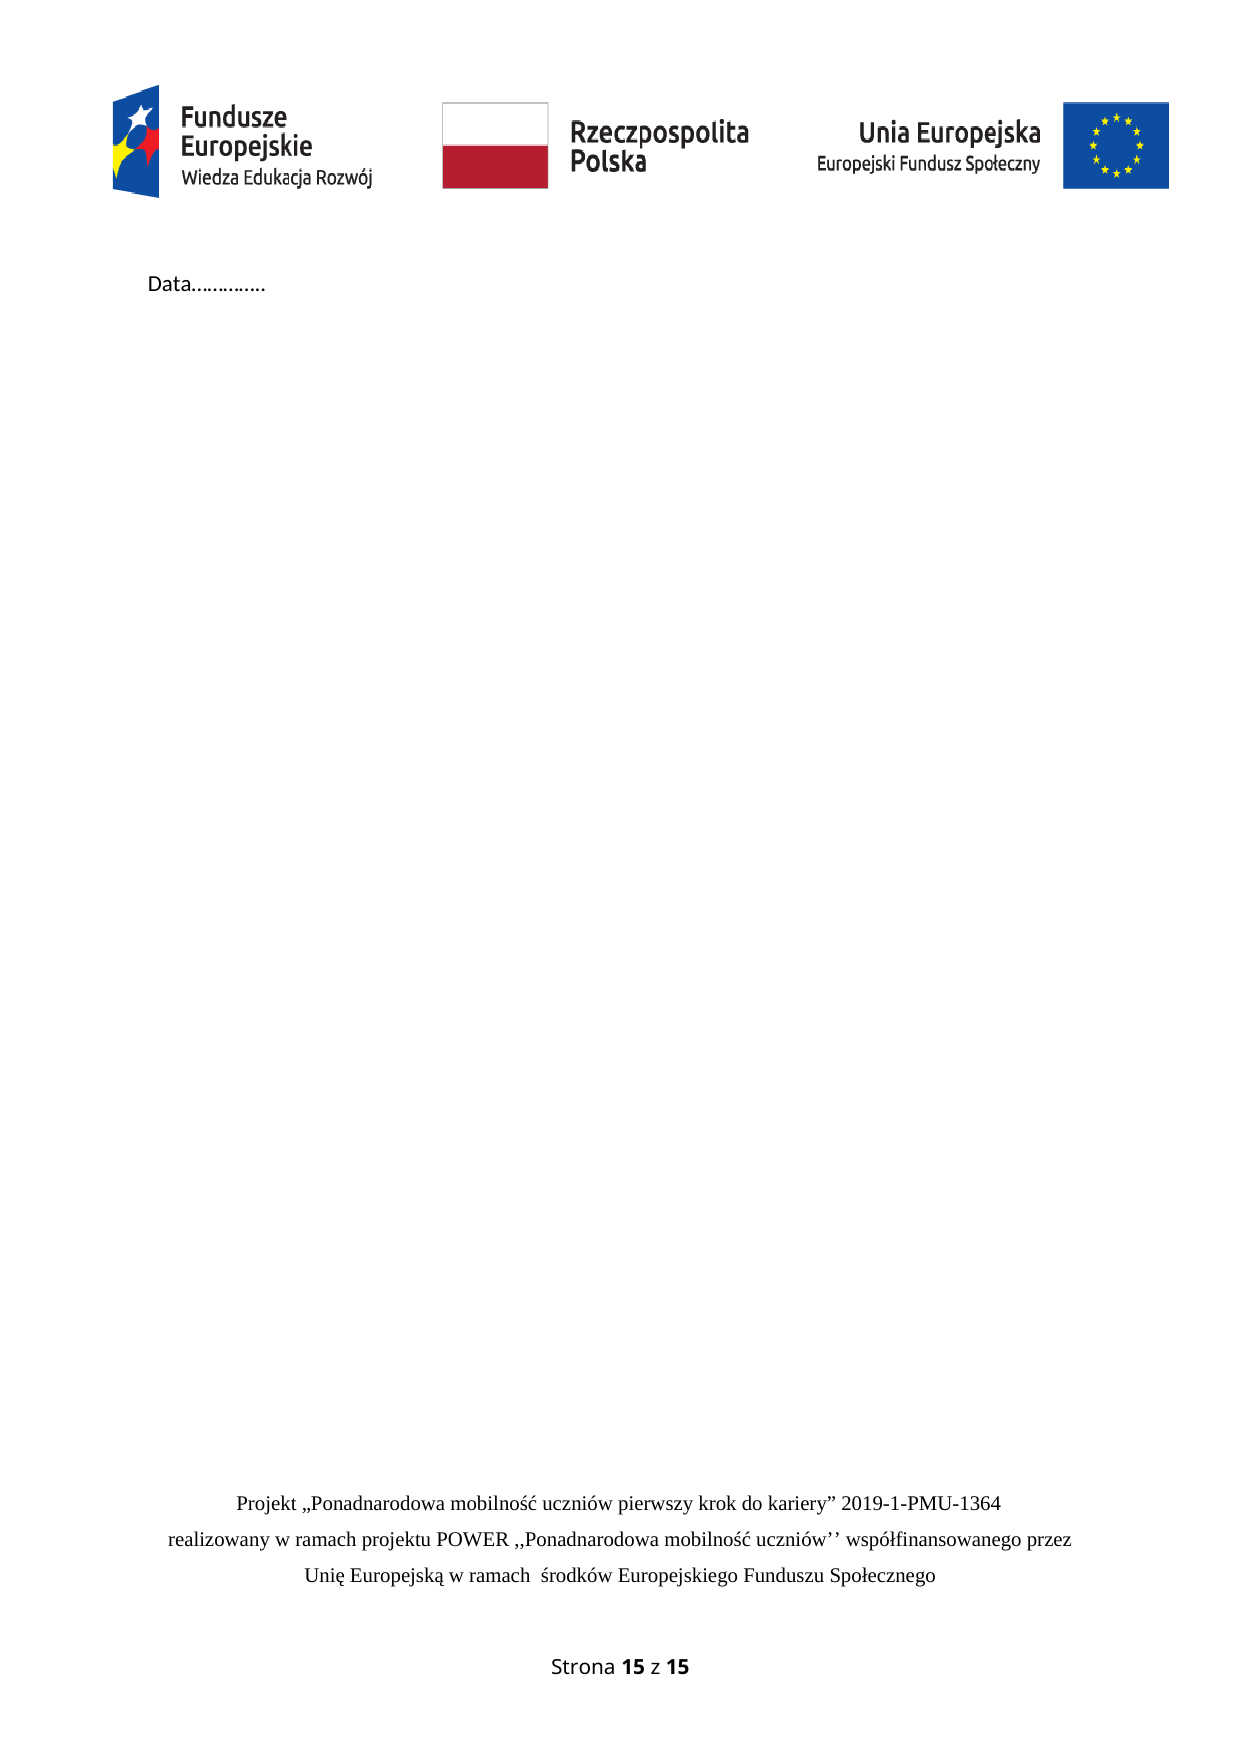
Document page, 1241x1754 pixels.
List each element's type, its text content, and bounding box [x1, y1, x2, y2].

picture [112, 85, 1169, 212]
text Data………….. [148, 269, 1093, 297]
